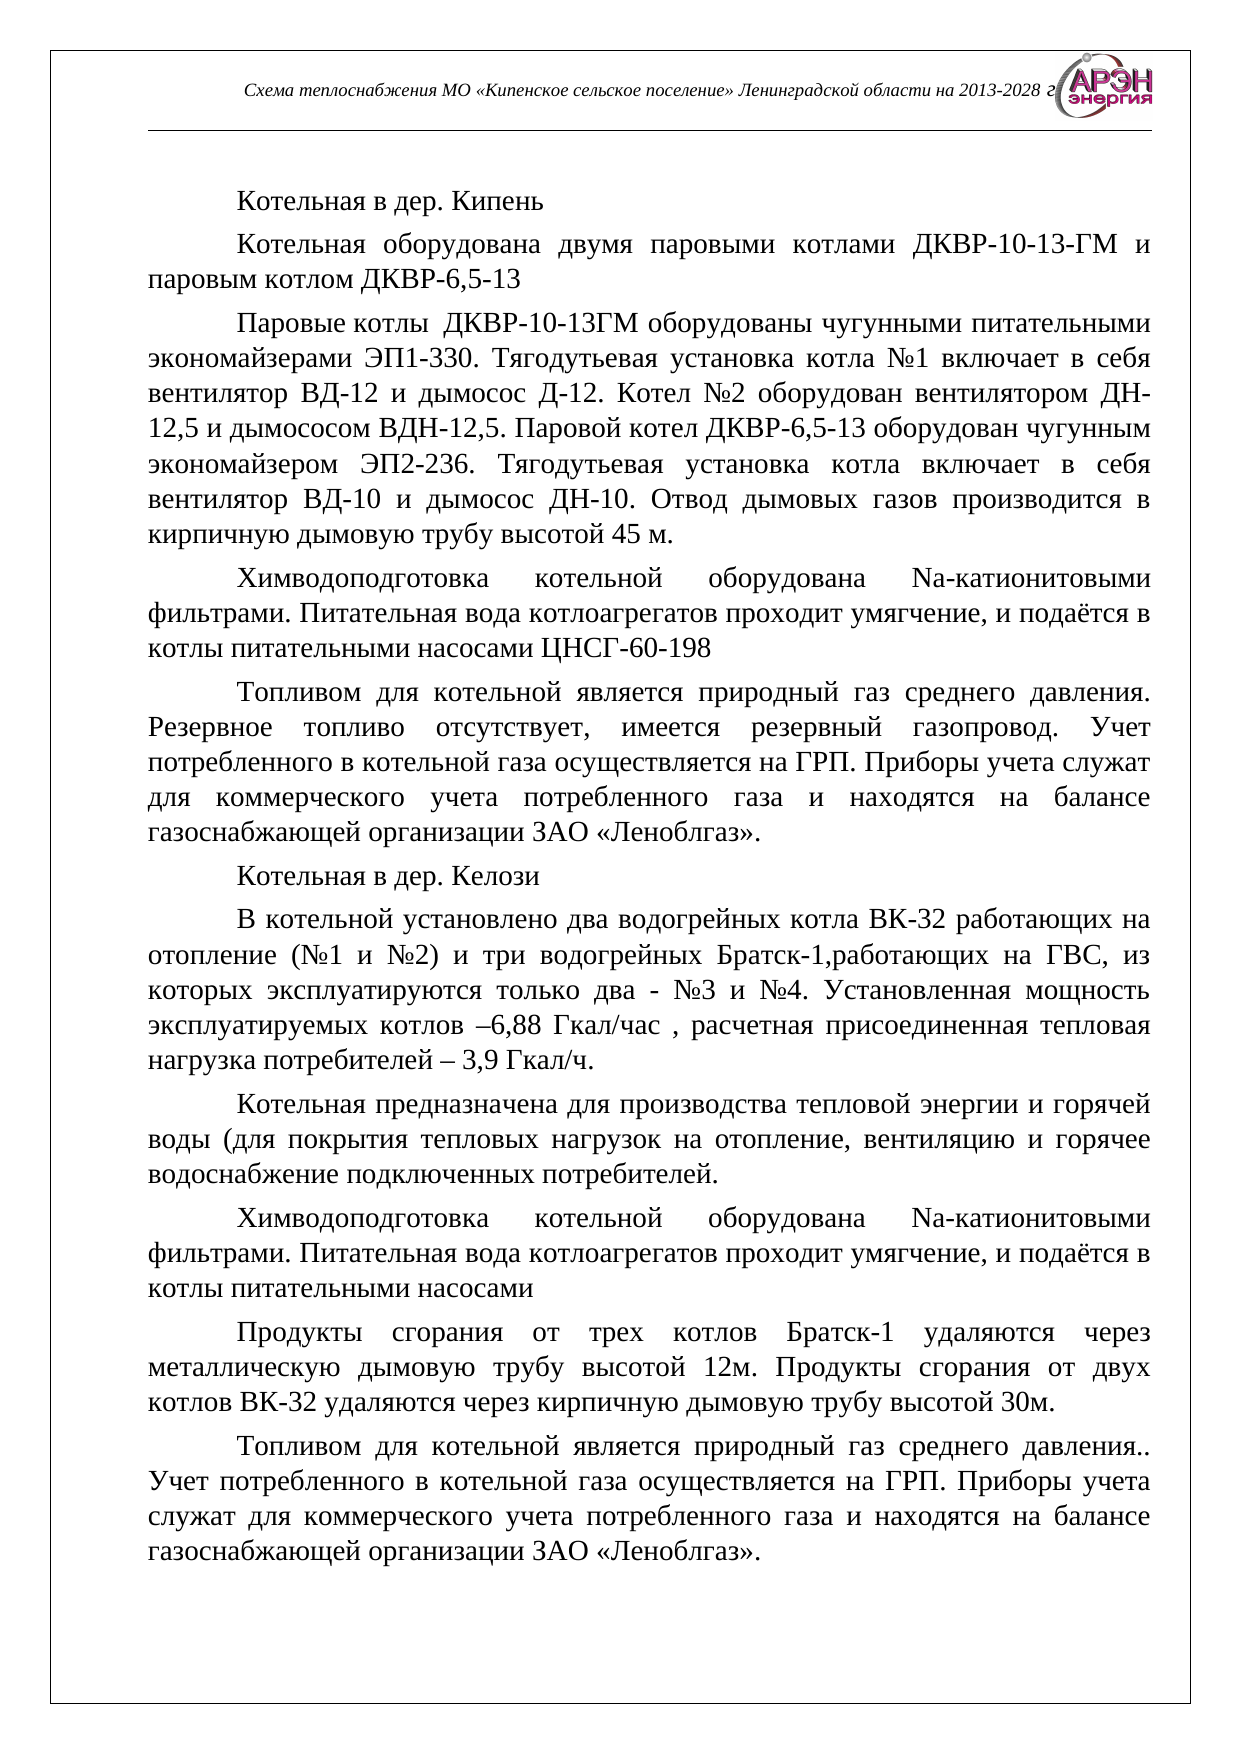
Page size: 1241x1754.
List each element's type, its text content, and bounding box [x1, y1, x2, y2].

text Паровые котлы ДКВР-10-13ГМ оборудованы чугунными питательными экономайзерами ЭП1-330. Тягодутьевая установка котла №1 включает в себя вентилятор ВД-12 и дымосос Д-12. Котел №2 оборудован вентилятором ДН-12,5 и дымососом ВДН-12,5. Паровой котел ДКВР-6,5-13 оборудован чугунным экономайзером ЭП2-236. Тягодутьевая установка котла включает в себя вентилятор ВД-10 и дымосос ДН-10. Отвод дымовых газов производится в кирпичную дымовую трубу высотой 45 м. [148, 305, 1152, 550]
text Котельная оборудована двумя паровыми котлами ДКВР-10-13-ГМ и паровым котлом ДКВР-6,5-13 [148, 226, 1152, 295]
text Продукты сгорания от трех котлов Братск-1 удаляются через металлическую дымовую трубу высотой 12м. Продукты сгорания от двух котлов ВК-32 удаляются через кирпичную дымовую трубу высотой 30м. [148, 1314, 1152, 1418]
text Химводоподготовка котельной оборудована Na-катионитовыми фильтрами. Питательная вода котлоагрегатов проходит умягчение, и подаётся в котлы питательными насосами ЦНСГ-60-198 [148, 560, 1152, 664]
text Котельная предназначена для производства тепловой энергии и горячей воды (для покрытия тепловых нагрузок на отопление, вентиляцию и горячее водоснабжение подключенных потребителей. [148, 1086, 1152, 1190]
text Котельная в дер. Келози [148, 858, 1152, 892]
text Химводоподготовка котельной оборудована Na-катионитовыми фильтрами. Питательная вода котлоагрегатов проходит умягчение, и подаётся в котлы питательными насосами [148, 1200, 1152, 1304]
text Топливом для котельной является природный газ среднего давления.. Учет потребленного в котельной газа осуществляется на ГРП. Приборы учета служат для коммерческого учета потребленного газа и находятся на балансе газоснабжающей организации ЗАО «Леноблгаз». [148, 1428, 1152, 1567]
picture [1055, 52, 1154, 121]
text В котельной установлено два водогрейных котла ВК-32 работающих на отопление (№1 и №2) и три водогрейных Братск-1,работающих на ГВС, из которых эксплуатируются только два - №3 и №4. Установленная мощность эксплуатируемых котлов –6,88 Гкал/час , расчетная присоединенная тепловая нагрузка потребителей – 3,9 Гкал/ч. [148, 902, 1152, 1076]
text Котельная в дер. Кипень [148, 183, 1152, 216]
text Топливом для котельной является природный газ среднего давления. Резервное топливо отсутствует, имеется резервный газопровод. Учет потребленного в котельной газа осуществляется на ГРП. Приборы учета служат для коммерческого учета потребленного газа и находятся на балансе газоснабжающей организации ЗАО «Леноблгаз». [148, 674, 1152, 848]
